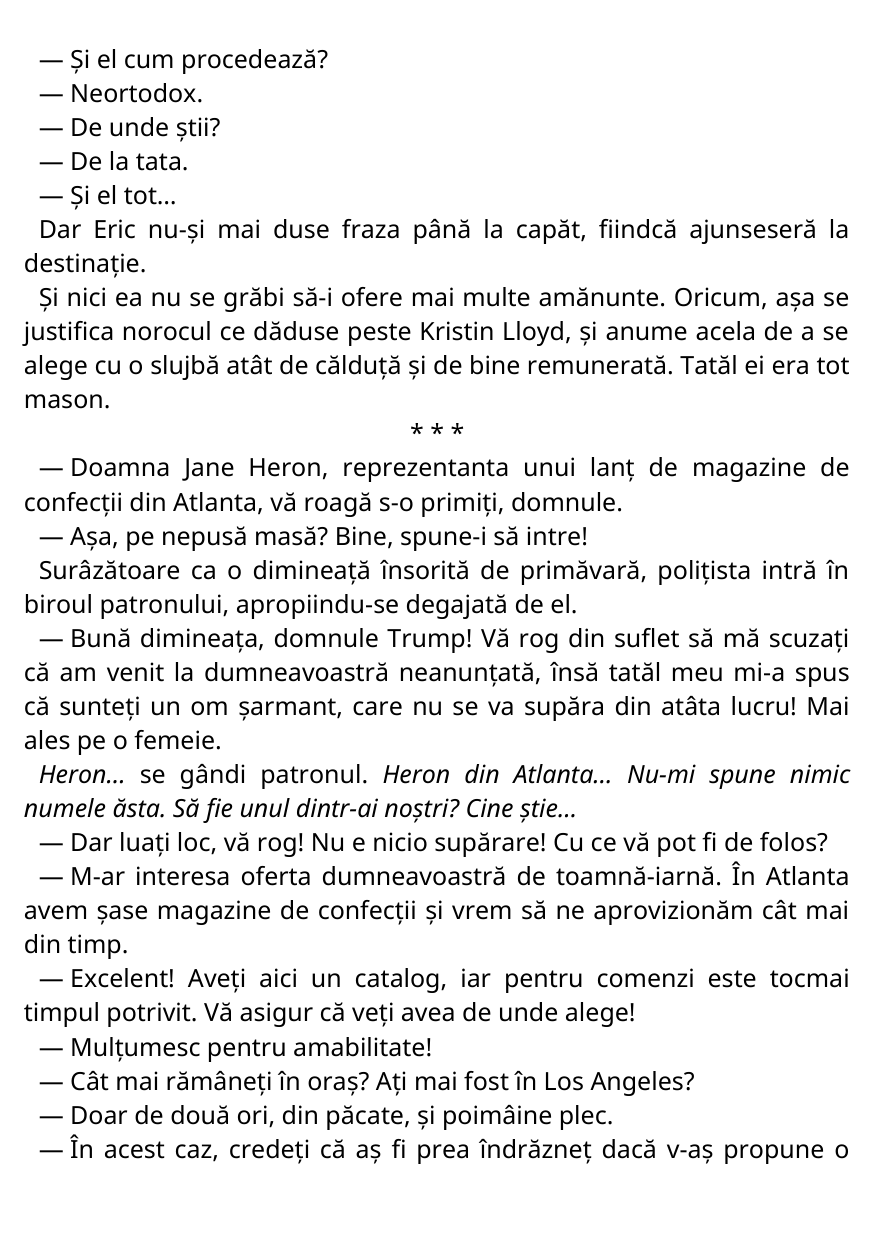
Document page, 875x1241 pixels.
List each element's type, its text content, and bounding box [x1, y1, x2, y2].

text — Bună dimineaţa, domnule Trump! Vă rog din suflet să mă scuzaţi că am venit la dumneavoastră neanunţată, însă tatăl meu mi-a spus că sunteţi un om şarmant, care nu se va supăra din atâta lucru! Mai ales pe o femeie. [24, 620, 850, 757]
text — Neortodox. [24, 75, 850, 109]
text — Mulţumesc pentru amabilitate! [24, 1029, 850, 1063]
text Surâzătoare ca o dimineaţă însorită de primăvară, poliţista intră în biroul patronului, apropiindu-se degajată de el. [24, 552, 850, 620]
text — Excelent! Aveţi aici un catalog, iar pentru comenzi este tocmai timpul potrivit. Vă asigur că veţi avea de unde alege! [24, 961, 850, 1029]
text Heron… se gândi patronul. Heron din Atlanta… Nu-mi spune nimic numele ăsta. Să fie unul dintr-ai noştri? Cine ştie… [24, 757, 850, 825]
text — Şi el cum procedează? [24, 41, 850, 75]
text — Doar de două ori, din păcate, şi poimâine plec. [24, 1097, 850, 1131]
text — De la tata. [24, 143, 850, 178]
text — De unde ştii? [24, 109, 850, 143]
text — M-ar interesa oferta dumneavoastră de toamnă-iarnă. În Atlanta avem şase magazine de confecţii şi vrem să ne aprovizionăm cât mai din timp. [24, 859, 850, 961]
text Şi nici ea nu se grăbi să-i ofere mai multe amănunte. Oricum, aşa se justifica norocul ce dăduse peste Kristin Lloyd, şi anume acela de a se alege cu o slujbă atât de călduţă şi de bine remunerată. Tatăl ei era tot mason. [24, 280, 850, 416]
text — Şi el tot… [24, 178, 850, 212]
text — Dar luaţi loc, vă rog! Nu e nicio supărare! Cu ce vă pot fi de folos? [24, 825, 850, 859]
text — Doamna Jane Heron, reprezentanta unui lanţ de magazine de confecţii din Atlanta, vă roagă s-o primiţi, domnule. [24, 450, 850, 518]
text — Cât mai rămâneţi în oraş? Aţi mai fost în Los Angeles? [24, 1063, 850, 1097]
text Dar Eric nu-şi mai duse fraza până la capăt, fiindcă ajunseseră la destinaţie. [24, 212, 850, 280]
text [24, 1131, 850, 1165]
text — Aşa, pe nepusă masă? Bine, spune-i să intre! [24, 518, 850, 552]
text * * * [24, 416, 850, 450]
